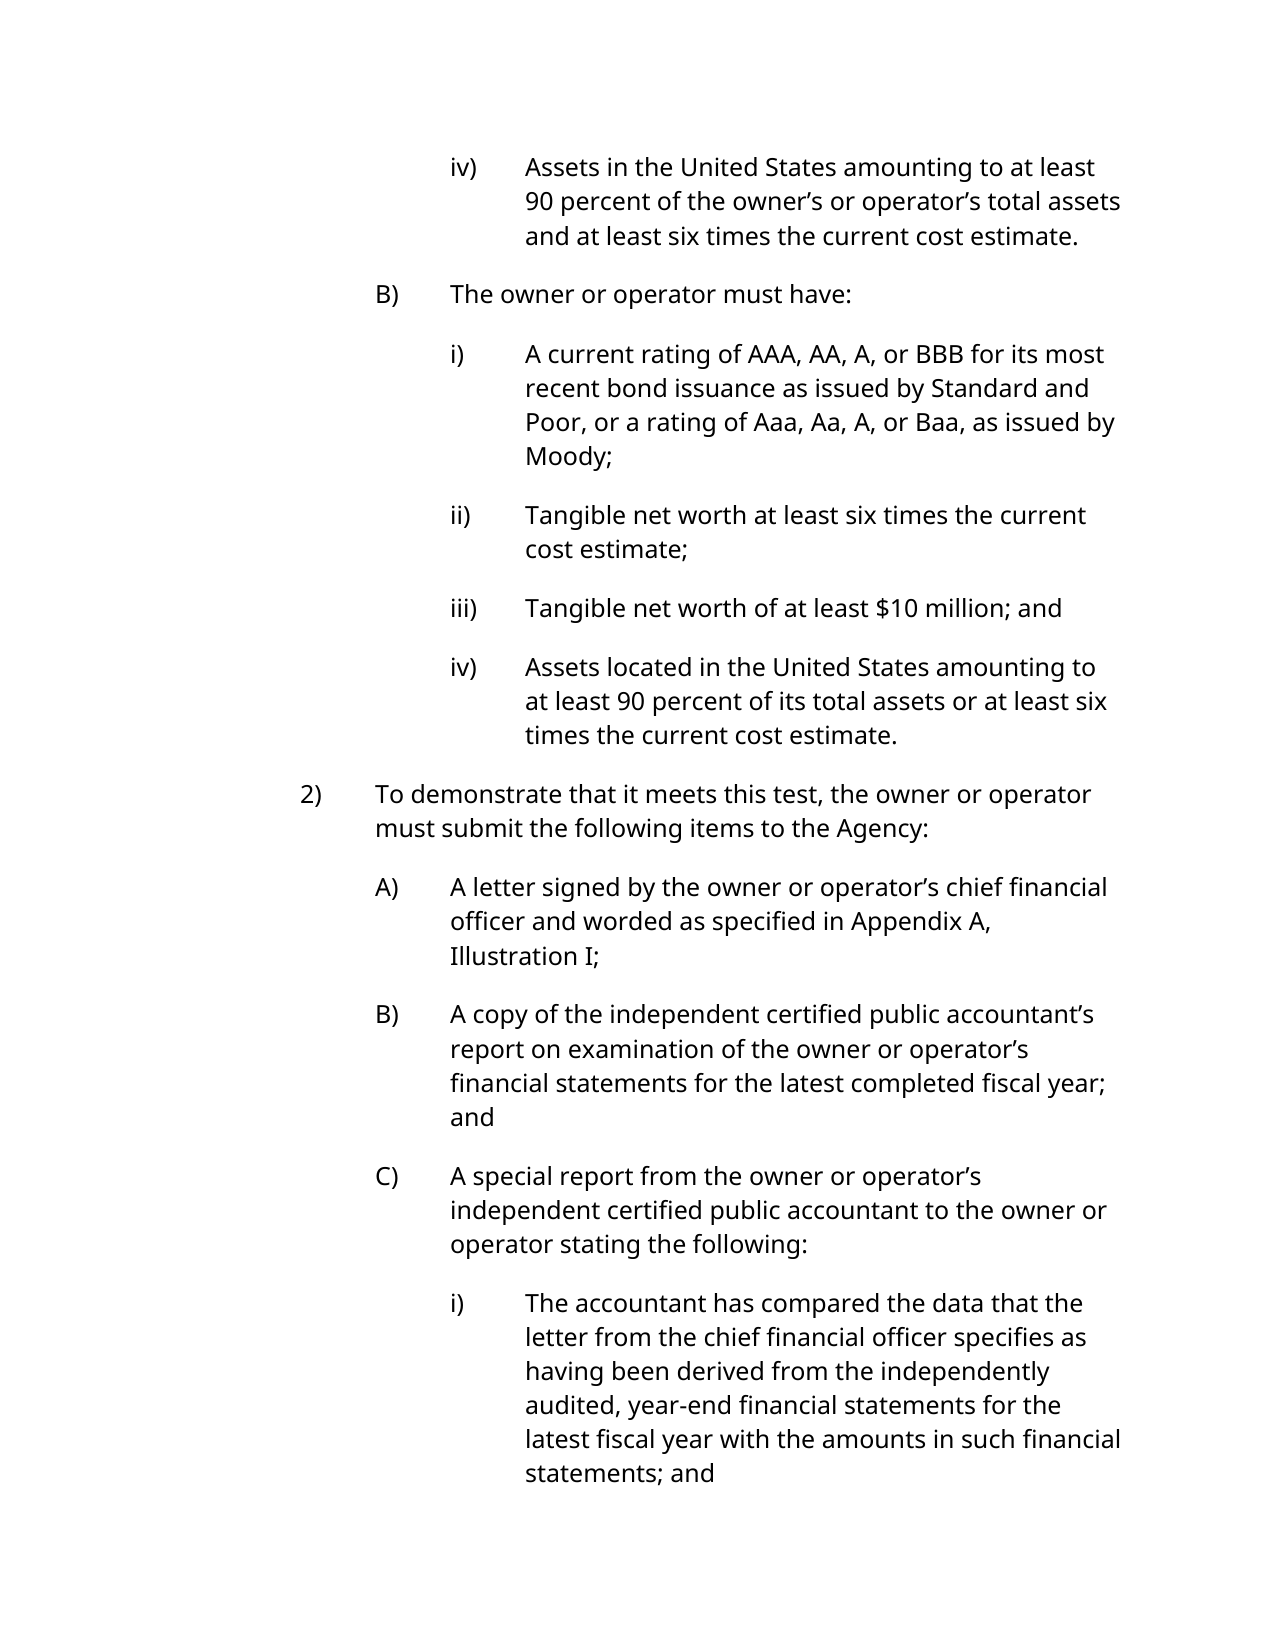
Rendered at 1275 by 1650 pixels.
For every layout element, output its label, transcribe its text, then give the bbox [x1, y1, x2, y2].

text B) The owner or operator must have: [375, 277, 1125, 311]
text B) A copy of the independent certified public accountant’s report on examination of the owner or operator’s financial statements for the latest completed fiscal year; and [375, 997, 1125, 1133]
text i) The accountant has compared the data that the letter from the chief financial officer specifies as having been derived from the independently audited, year-end financial statements for the latest fiscal year with the amounts in such financial statements; and [450, 1286, 1125, 1490]
text iv) Assets located in the United States amounting to at least 90 percent of its total assets or at least six times the current cost estimate. [450, 650, 1125, 752]
text 2) To demonstrate that it meets this test, the owner or operator must submit the following items to the Agency: [300, 777, 1125, 845]
text ii) Tangible net worth at least six times the current cost estimate; [450, 497, 1125, 566]
text C) A special report from the owner or operator’s independent certified public accountant to the owner or operator stating the following: [375, 1158, 1125, 1261]
text iv) Assets in the United States amounting to at least 90 percent of the owner’s or operator’s total assets and at least six times the current cost estimate. [450, 150, 1125, 252]
text A) A letter signed by the owner or operator’s chief financial officer and worded as specified in Appendix A, Illustration I; [375, 870, 1125, 972]
text iii) Tangible net worth of at least $10 million; and [450, 591, 1125, 625]
text i) A current rating of AAA, AA, A, or BBB for its most recent bond issuance as issued by Standard and Poor, or a rating of Aaa, Aa, A, or Baa, as issued by Moody; [450, 336, 1125, 472]
